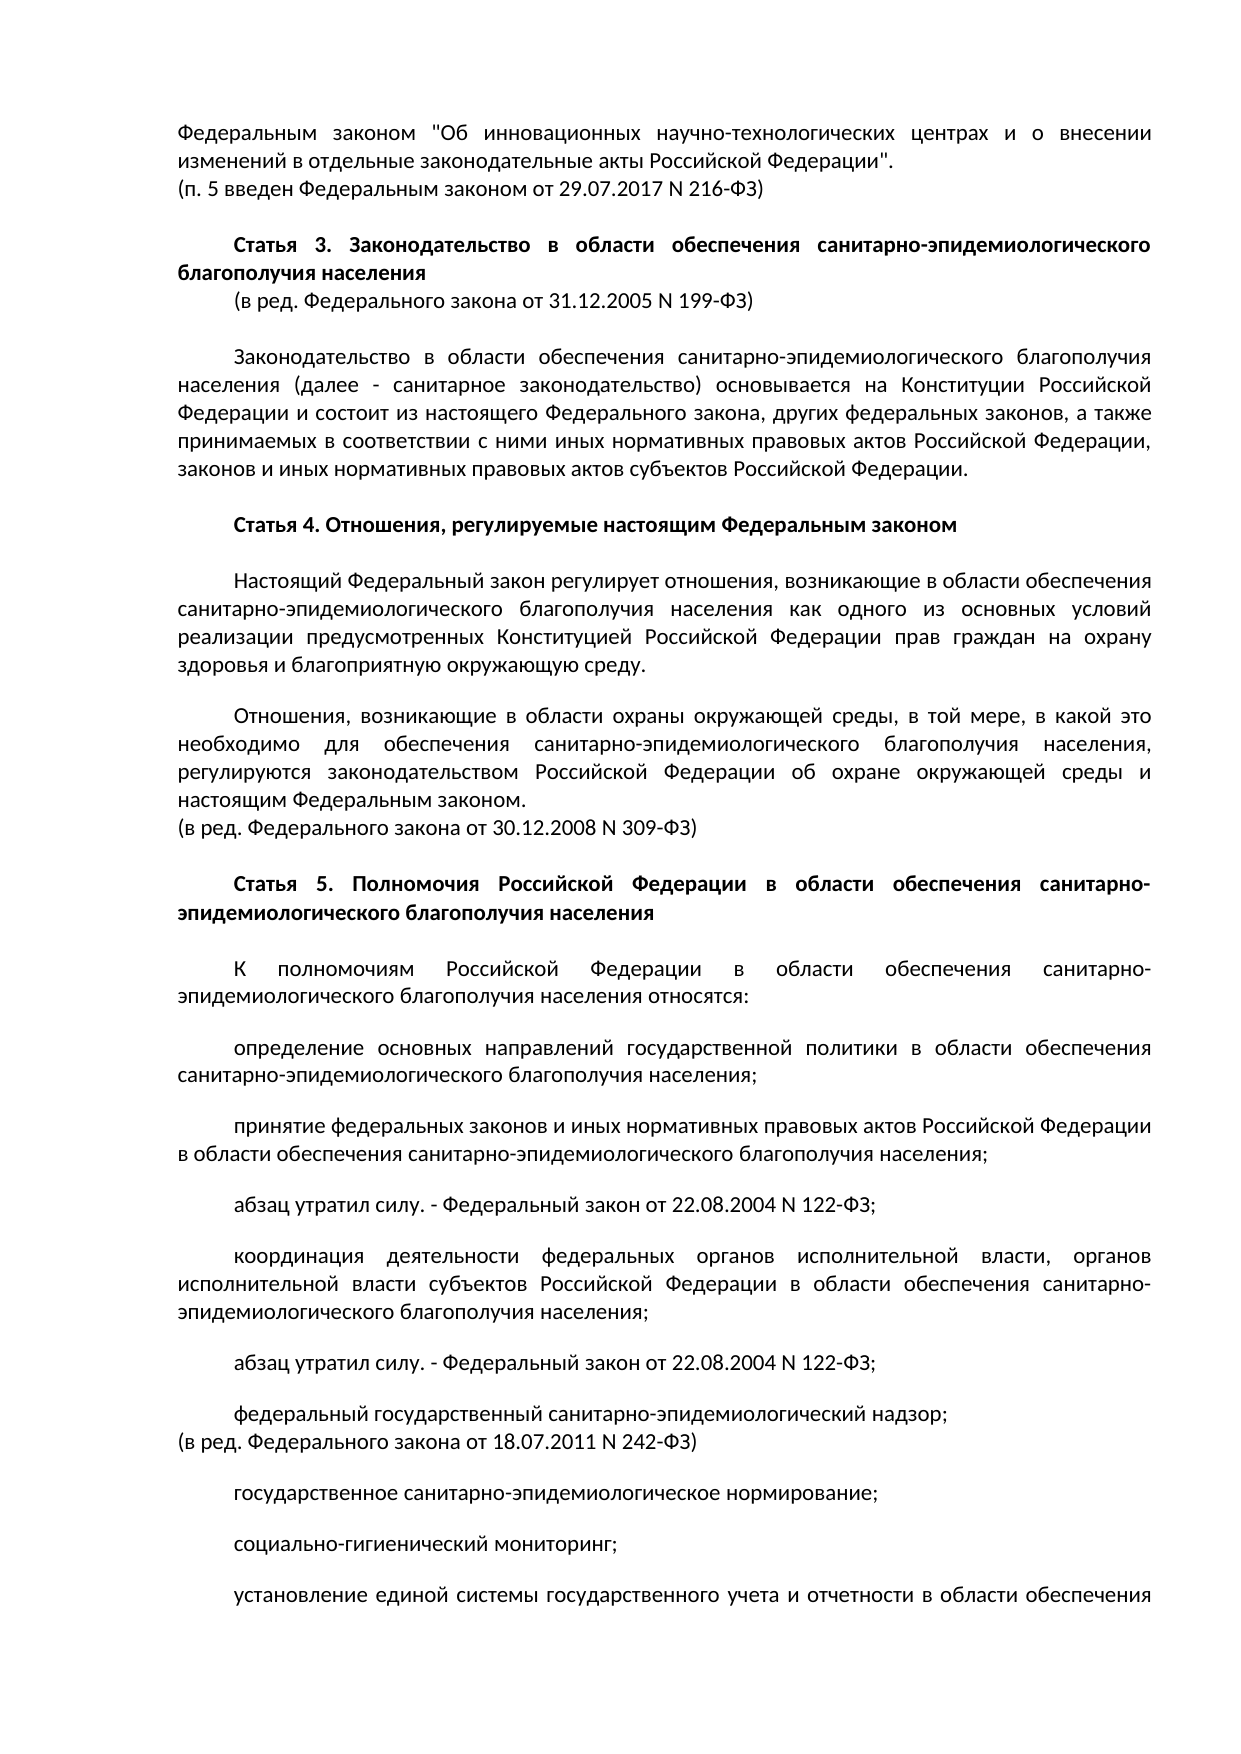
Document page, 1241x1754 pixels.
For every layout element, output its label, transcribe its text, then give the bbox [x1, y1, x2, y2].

text координация деятельности федеральных органов исполнительной власти, органов исполнительной власти субъектов Российской Федерации в области обеспечения санитарно-эпидемиологического благополучия населения; [177, 1241, 1152, 1326]
text (в ред. Федерального закона от 30.12.2008 N 309-ФЗ) [177, 813, 1152, 842]
text определение основных направлений государственной политики в области обеспечения санитарно-эпидемиологического благополучия населения; [177, 1033, 1152, 1089]
text абзац утратил силу. - Федеральный закон от 22.08.2004 N 122-ФЗ; [177, 1191, 1152, 1218]
text Отношения, возникающие в области охраны окружающей среды, в той мере, в какой это необходимо для обеспечения санитарно-эпидемиологического благополучия населения, регулируются законодательством Российской Федерации об охране окружающей среды и настоящим Федеральным законом. [177, 701, 1152, 813]
text социально-гигиенический мониторинг; [177, 1529, 1152, 1557]
title Статья 5. Полномочия Российской Федерации в области обеспечения санитарно-эпидемиологического благополучия населения [177, 869, 1152, 926]
text (в ред. Федерального закона от 31.12.2005 N 199-ФЗ) [177, 286, 1152, 314]
text Законодательство в области обеспечения санитарно-эпидемиологического благополучия населения (далее - санитарное законодательство) основывается на Конституции Российской Федерации и состоит из настоящего Федерального закона, других федеральных законов, а также принимаемых в соответствии с ними иных нормативных правовых актов Российской Федерации, законов и иных нормативных правовых актов субъектов Российской Федерации. [177, 342, 1152, 482]
text государственное санитарно-эпидемиологическое нормирование; [177, 1478, 1152, 1506]
title Статья 4. Отношения, регулируемые настоящим Федеральным законом [177, 510, 1152, 538]
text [177, 1580, 1152, 1608]
text (в ред. Федерального закона от 18.07.2011 N 242-ФЗ) [177, 1427, 1152, 1455]
text Настоящий Федеральный закон регулирует отношения, возникающие в области обеспечения санитарно-эпидемиологического благополучия населения как одного из основных условий реализации предусмотренных Конституцией Российской Федерации прав граждан на охрану здоровья и благоприятную окружающую среду. [177, 566, 1152, 678]
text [177, 118, 1152, 174]
text К полномочиям Российской Федерации в области обеспечения санитарно-эпидемиологического благополучия населения относятся: [177, 954, 1152, 1010]
text абзац утратил силу. - Федеральный закон от 22.08.2004 N 122-ФЗ; [177, 1348, 1152, 1376]
text принятие федеральных законов и иных нормативных правовых актов Российской Федерации в области обеспечения санитарно-эпидемиологического благополучия населения; [177, 1112, 1152, 1168]
title Статья 3. Законодательство в области обеспечения санитарно-эпидемиологического благополучия населения [177, 230, 1152, 286]
text (п. 5 введен Федеральным законом от 29.07.2017 N 216-ФЗ) [177, 174, 1152, 202]
text федеральный государственный санитарно-эпидемиологический надзор; [177, 1399, 1152, 1427]
